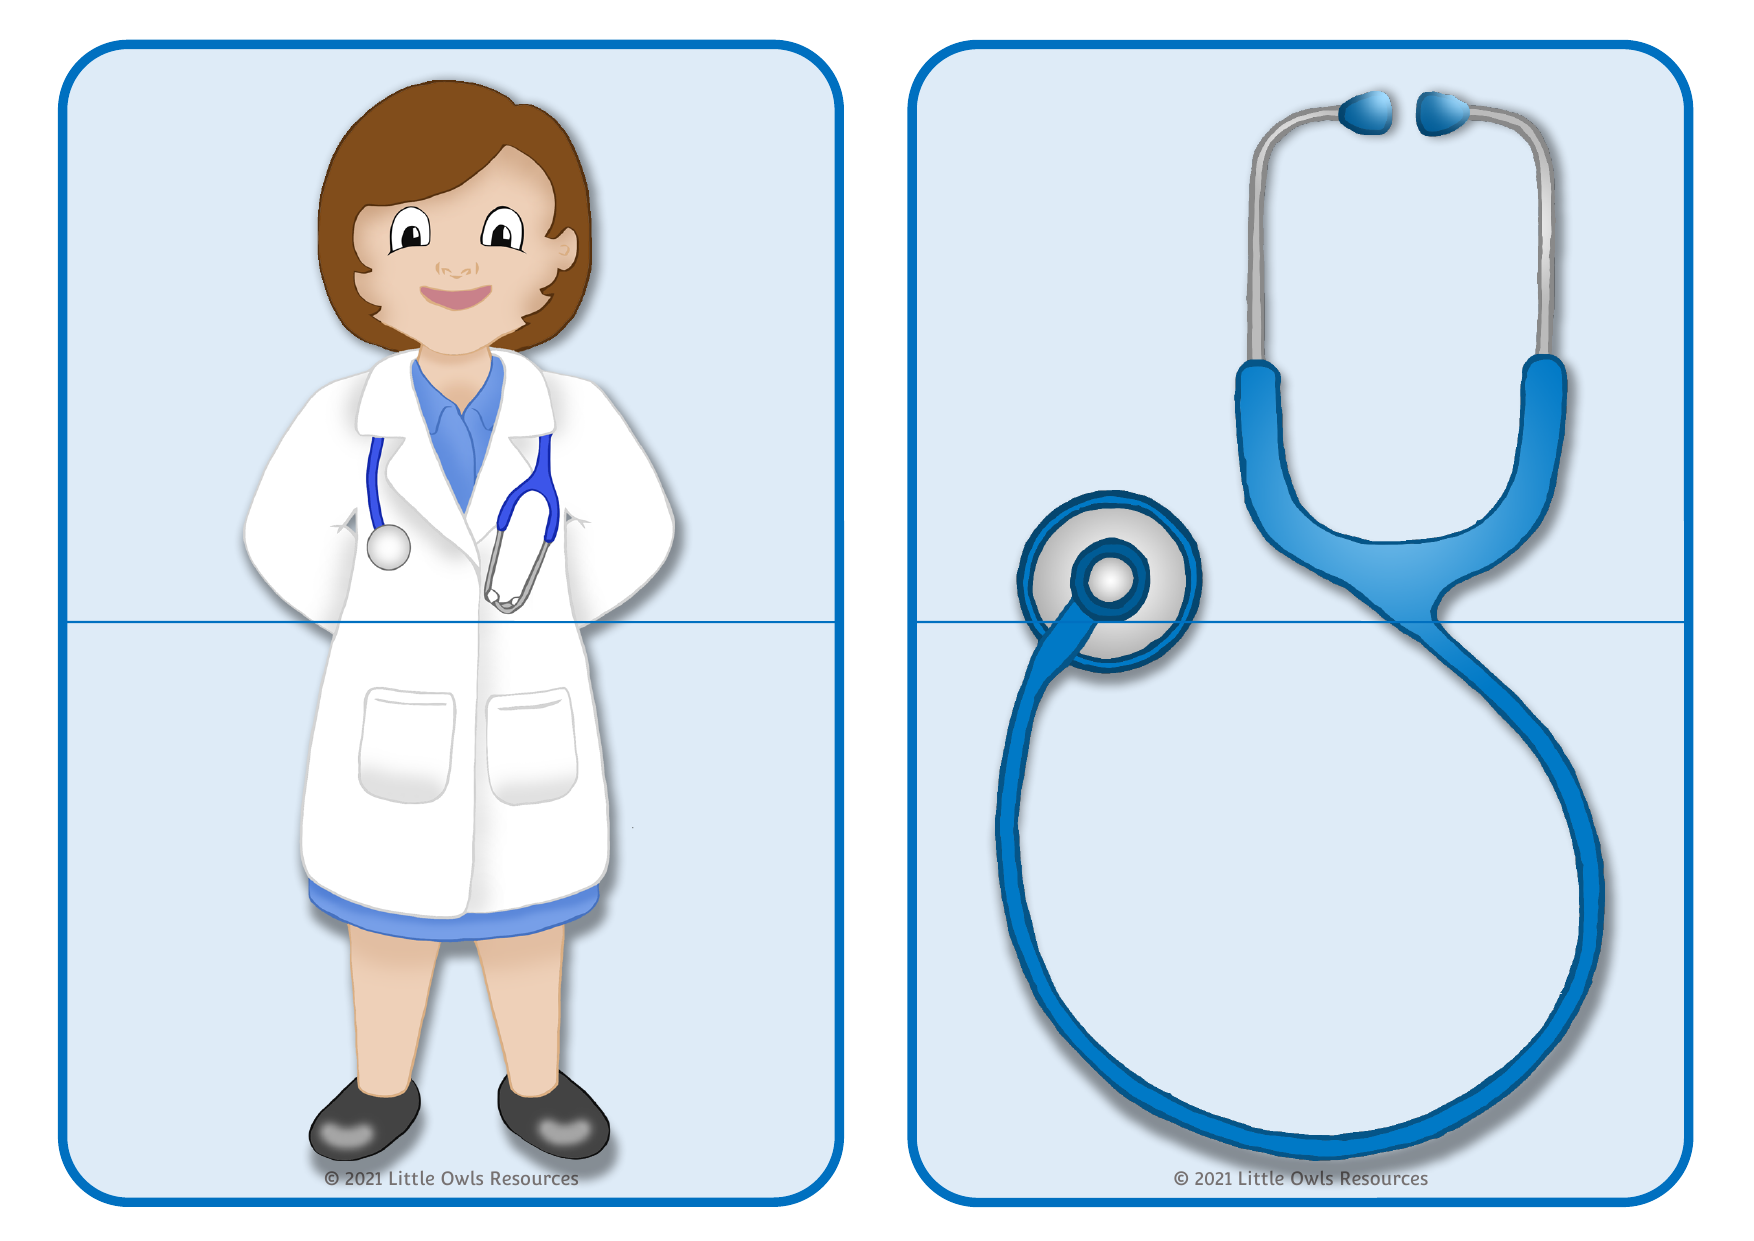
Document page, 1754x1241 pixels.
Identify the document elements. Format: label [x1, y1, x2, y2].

picture [243, 624, 675, 1161]
picture [995, 91, 1605, 621]
picture [243, 80, 675, 621]
picture [995, 624, 1605, 1161]
